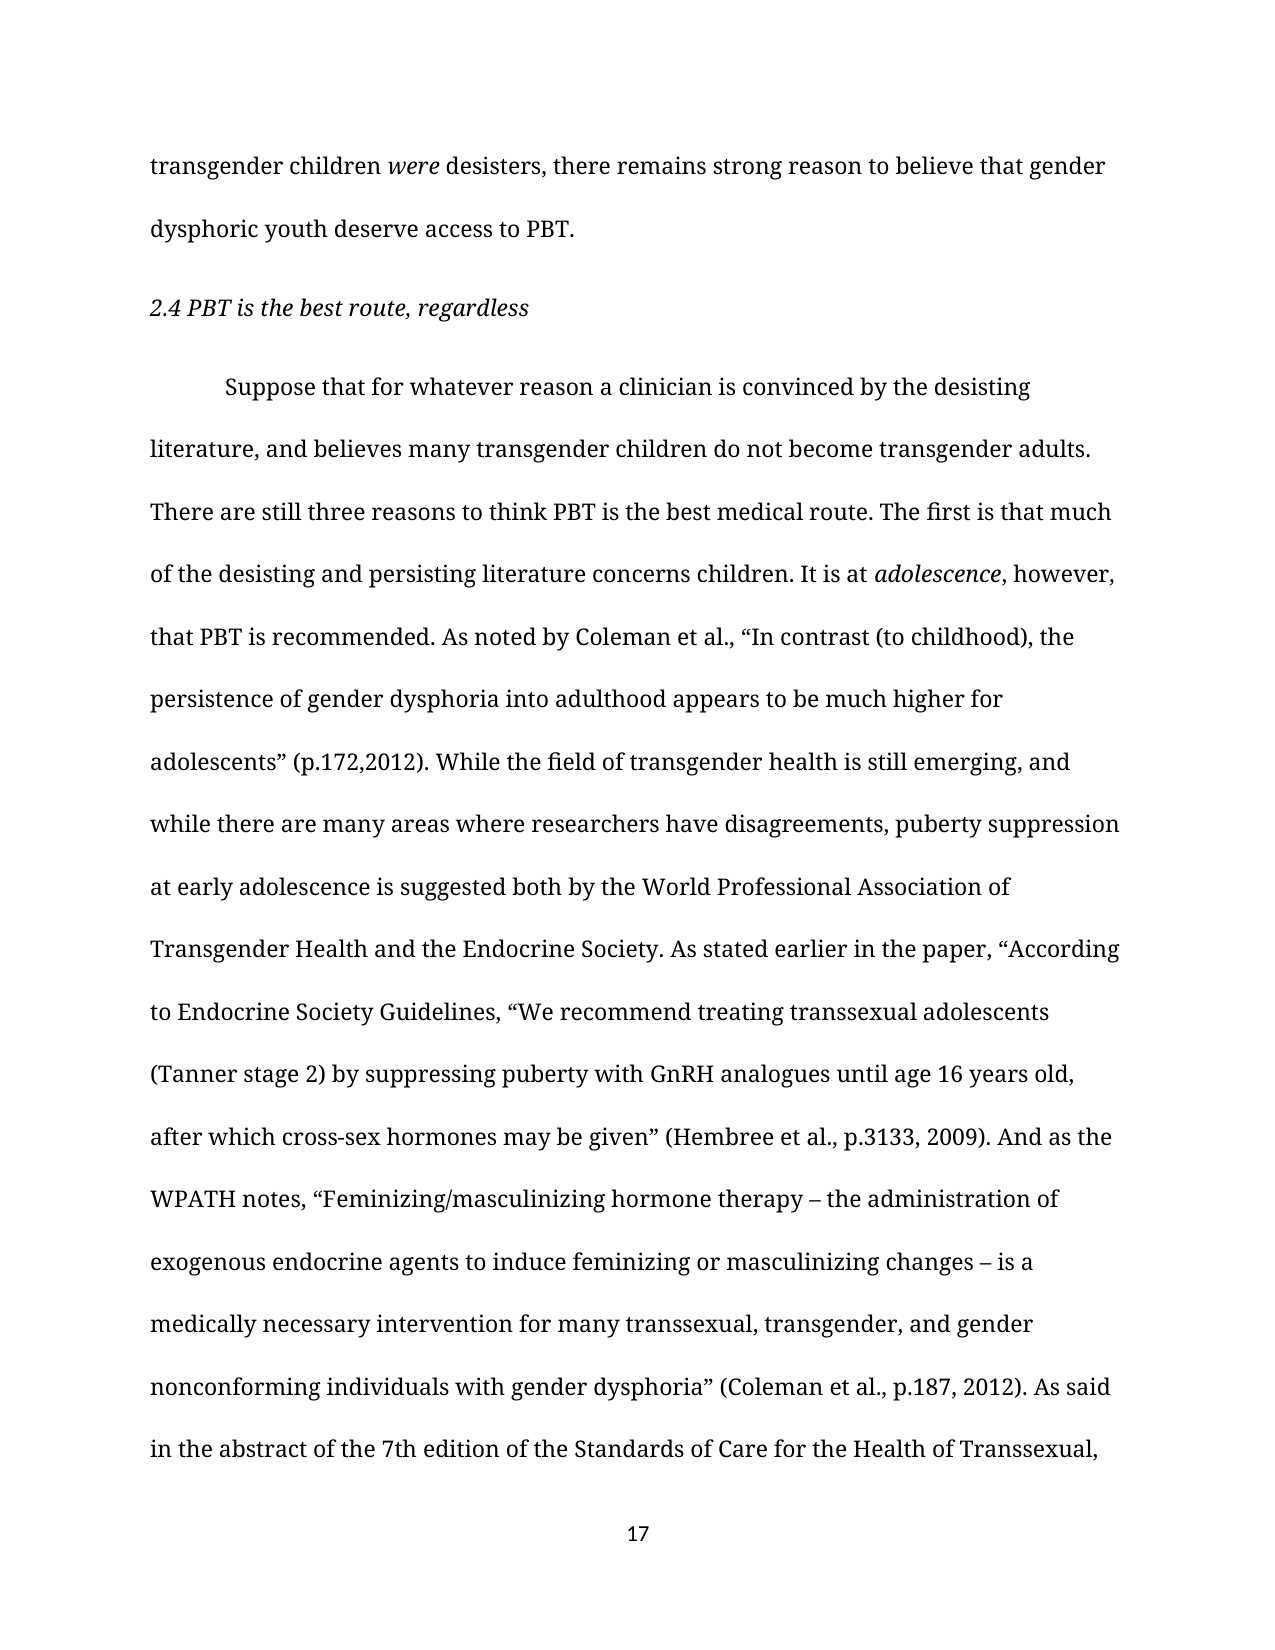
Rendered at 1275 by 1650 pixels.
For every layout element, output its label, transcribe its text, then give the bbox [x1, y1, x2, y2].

text 2.4 PBT is the best route, regardless [150, 292, 1125, 323]
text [150, 371, 1125, 1464]
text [150, 150, 1125, 244]
